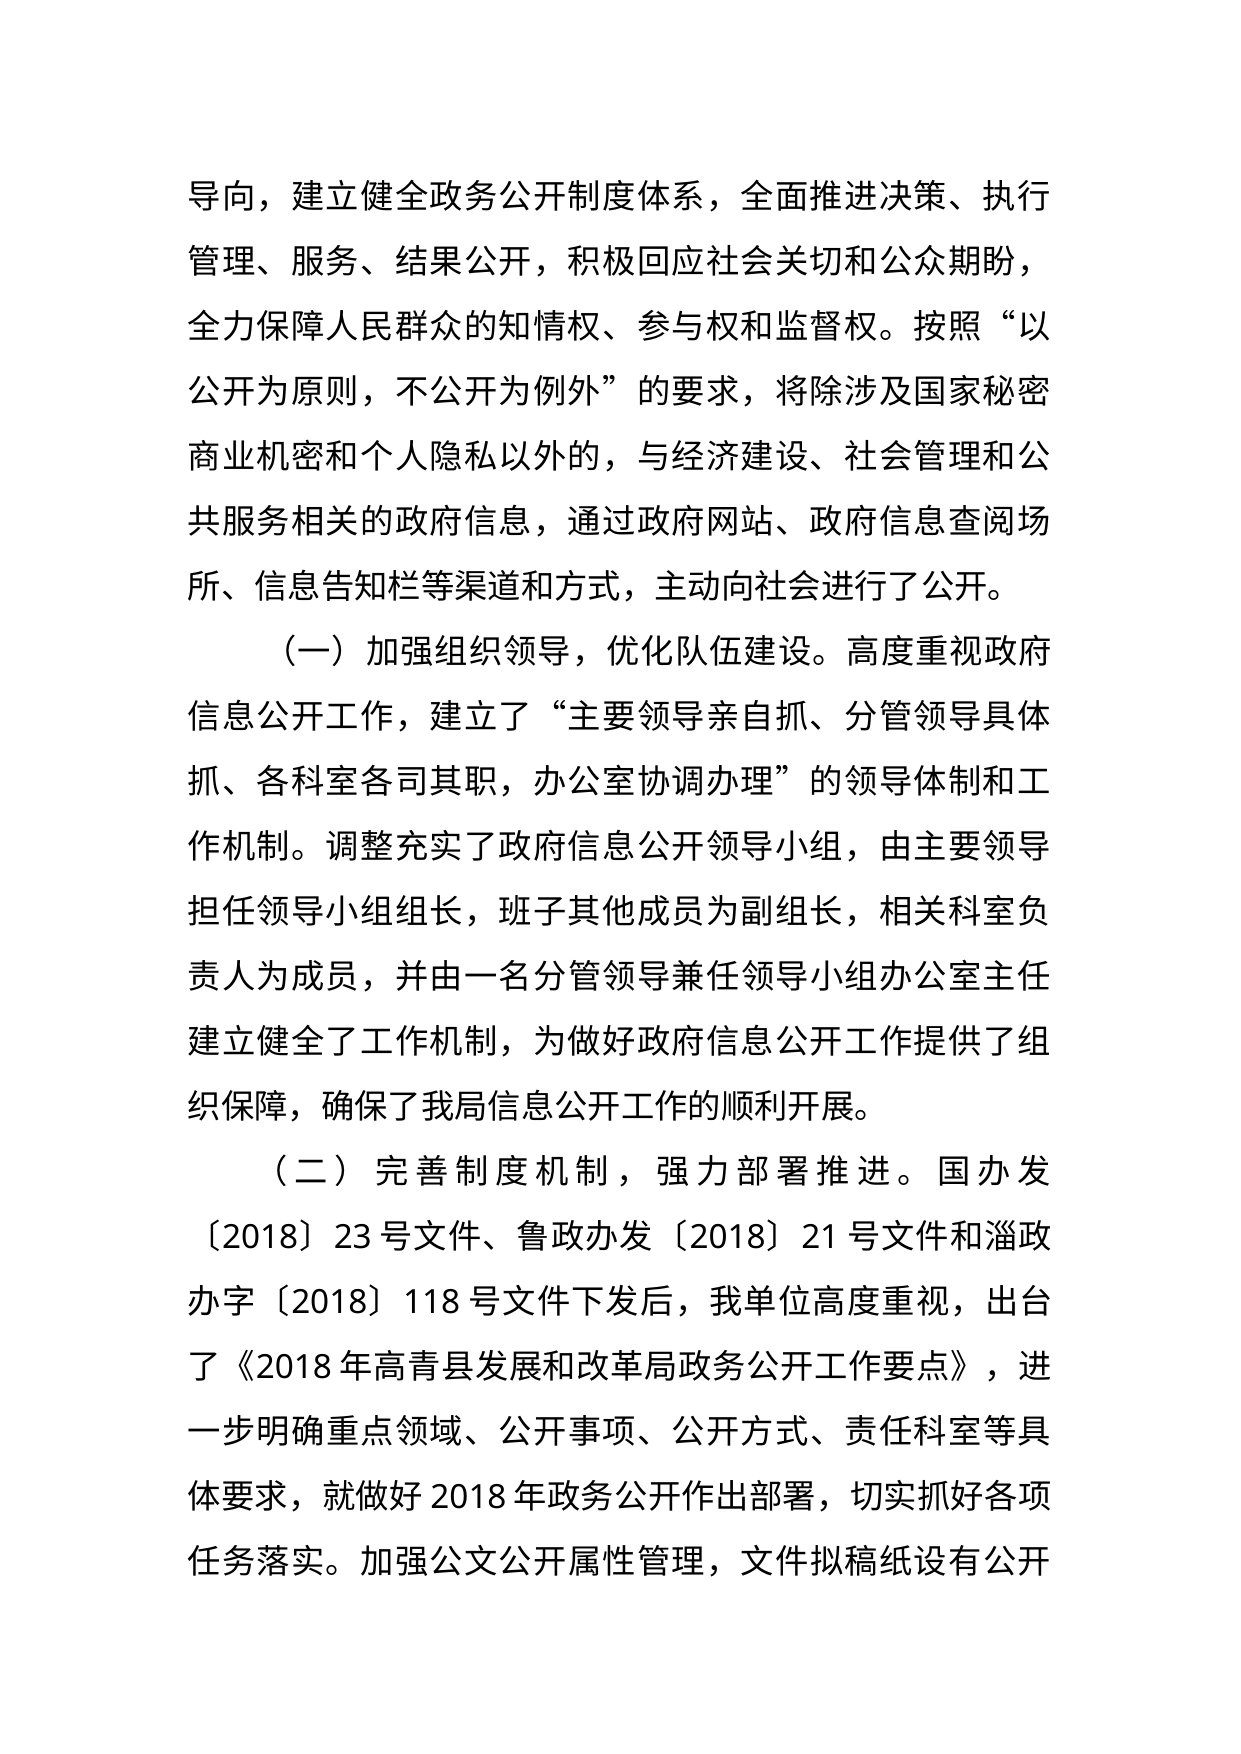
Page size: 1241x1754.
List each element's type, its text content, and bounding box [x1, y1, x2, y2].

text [187, 1137, 1053, 1592]
text （一）加强组织领导，优化队伍建设。高度重视政府信息公开工作，建立了“主要领导亲自抓、分管领导具体抓、各科室各司其职，办公室协调办理”的领导体制和工作机制。调整充实了政府信息公开领导小组，由主要领导担任领导小组组长，班子其他成员为副组长，相关科室负责人为成员，并由一名分管领导兼任领导小组办公室主任。建立健全了工作机制，为做好政府信息公开工作提供了组织保障，确保了我局信息公开工作的顺利开展。 [187, 617, 1053, 1137]
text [187, 162, 1053, 617]
